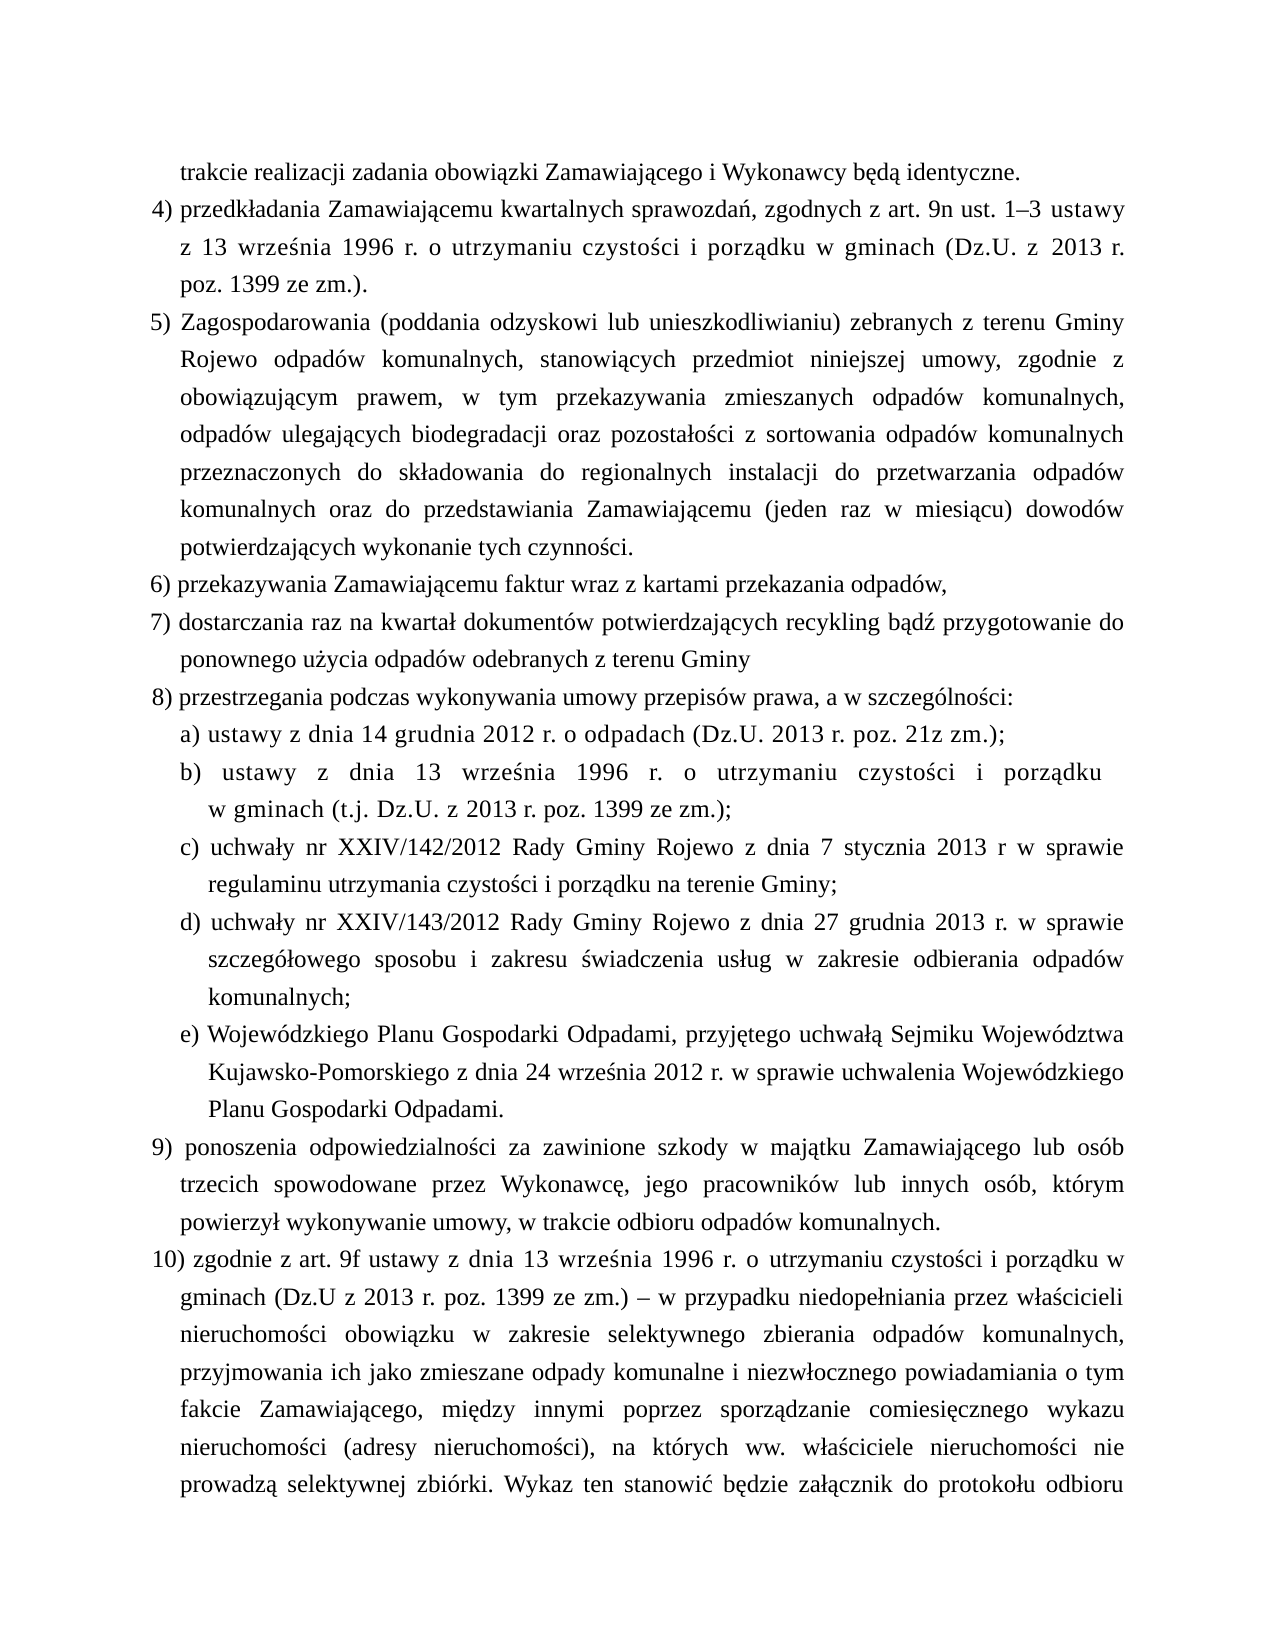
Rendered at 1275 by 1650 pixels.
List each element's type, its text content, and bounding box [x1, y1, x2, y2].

text b) ustawy z dnia 13 września 1996 r. o utrzymaniu czystości i porządku w gminach (t.j. Dz.U. z 2013 r. poz. 1399 ze zm.); [180, 750, 1125, 825]
text 9) ponoszenia odpowiedzialności za zawinione szkody w majątku Zamawiającego lub osób trzecich spowodowane przez Wykonawcę, jego pracowników lub innych osób, którym powierzył wykonywanie umowy, w trakcie odbioru odpadów komunalnych. [152, 1125, 1125, 1237]
text 5) Zagospodarowania (poddania odzyskowi lub unieszkodliwianiu) zebranych z terenu Gminy Rojewo odpadów komunalnych, stanowiących przedmiot niniejszej umowy, zgodnie z obowiązującym prawem, w tym przekazywania zmieszanych odpadów komunalnych, odpadów ulegających biodegradacji oraz pozostałości z sortowania odpadów komunalnych przeznaczonych do składowania do regionalnych instalacji do przetwarzania odpadów komunalnych oraz do przedstawiania Zamawiającemu (jeden raz w miesiącu) dowodów potwierdzających wykonanie tych czynności. [150, 300, 1125, 562]
text 8) przestrzegania podczas wykonywania umowy przepisów prawa, a w szczególności: [152, 675, 1125, 712]
text a) ustawy z dnia 14 grudnia 2012 r. o odpadach (Dz.U. 2013 r. poz. 21z zm.); [180, 712, 1125, 750]
text 7) dostarczania raz na kwartał dokumentów potwierdzających recykling bądź przygotowanie do ponownego użycia odpadów odebranych z terenu Gminy [150, 600, 1125, 675]
text 6) przekazywania Zamawiającemu faktur wraz z kartami przekazania odpadów, [150, 562, 1125, 600]
text 4) przedkładania Zamawiającemu kwartalnych sprawozdań, zgodnych z art. 9n ust. 1–3 ustawy z 13 września 1996 r. o utrzymaniu czystości i porządku w gminach (Dz.U. z 2013 r. poz. 1399 ze zm.). [152, 187, 1125, 300]
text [152, 1237, 1125, 1500]
text c) uchwały nr XXIV/142/2012 Rady Gminy Rojewo z dnia 7 stycznia 2013 r w sprawie regulaminu utrzymania czystości i porządku na terenie Gminy; [180, 825, 1125, 900]
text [152, 150, 1125, 187]
text d) uchwały nr XXIV/143/2012 Rady Gminy Rojewo z dnia 27 grudnia 2013 r. w sprawie szczegółowego sposobu i zakresu świadczenia usług w zakresie odbierania odpadów komunalnych; [180, 900, 1125, 1012]
text e) Wojewódzkiego Planu Gospodarki Odpadami, przyjętego uchwałą Sejmiku Województwa Kujawsko-Pomorskiego z dnia 24 września 2012 r. w sprawie uchwalenia Wojewódzkiego Planu Gospodarki Odpadami. [180, 1012, 1125, 1125]
